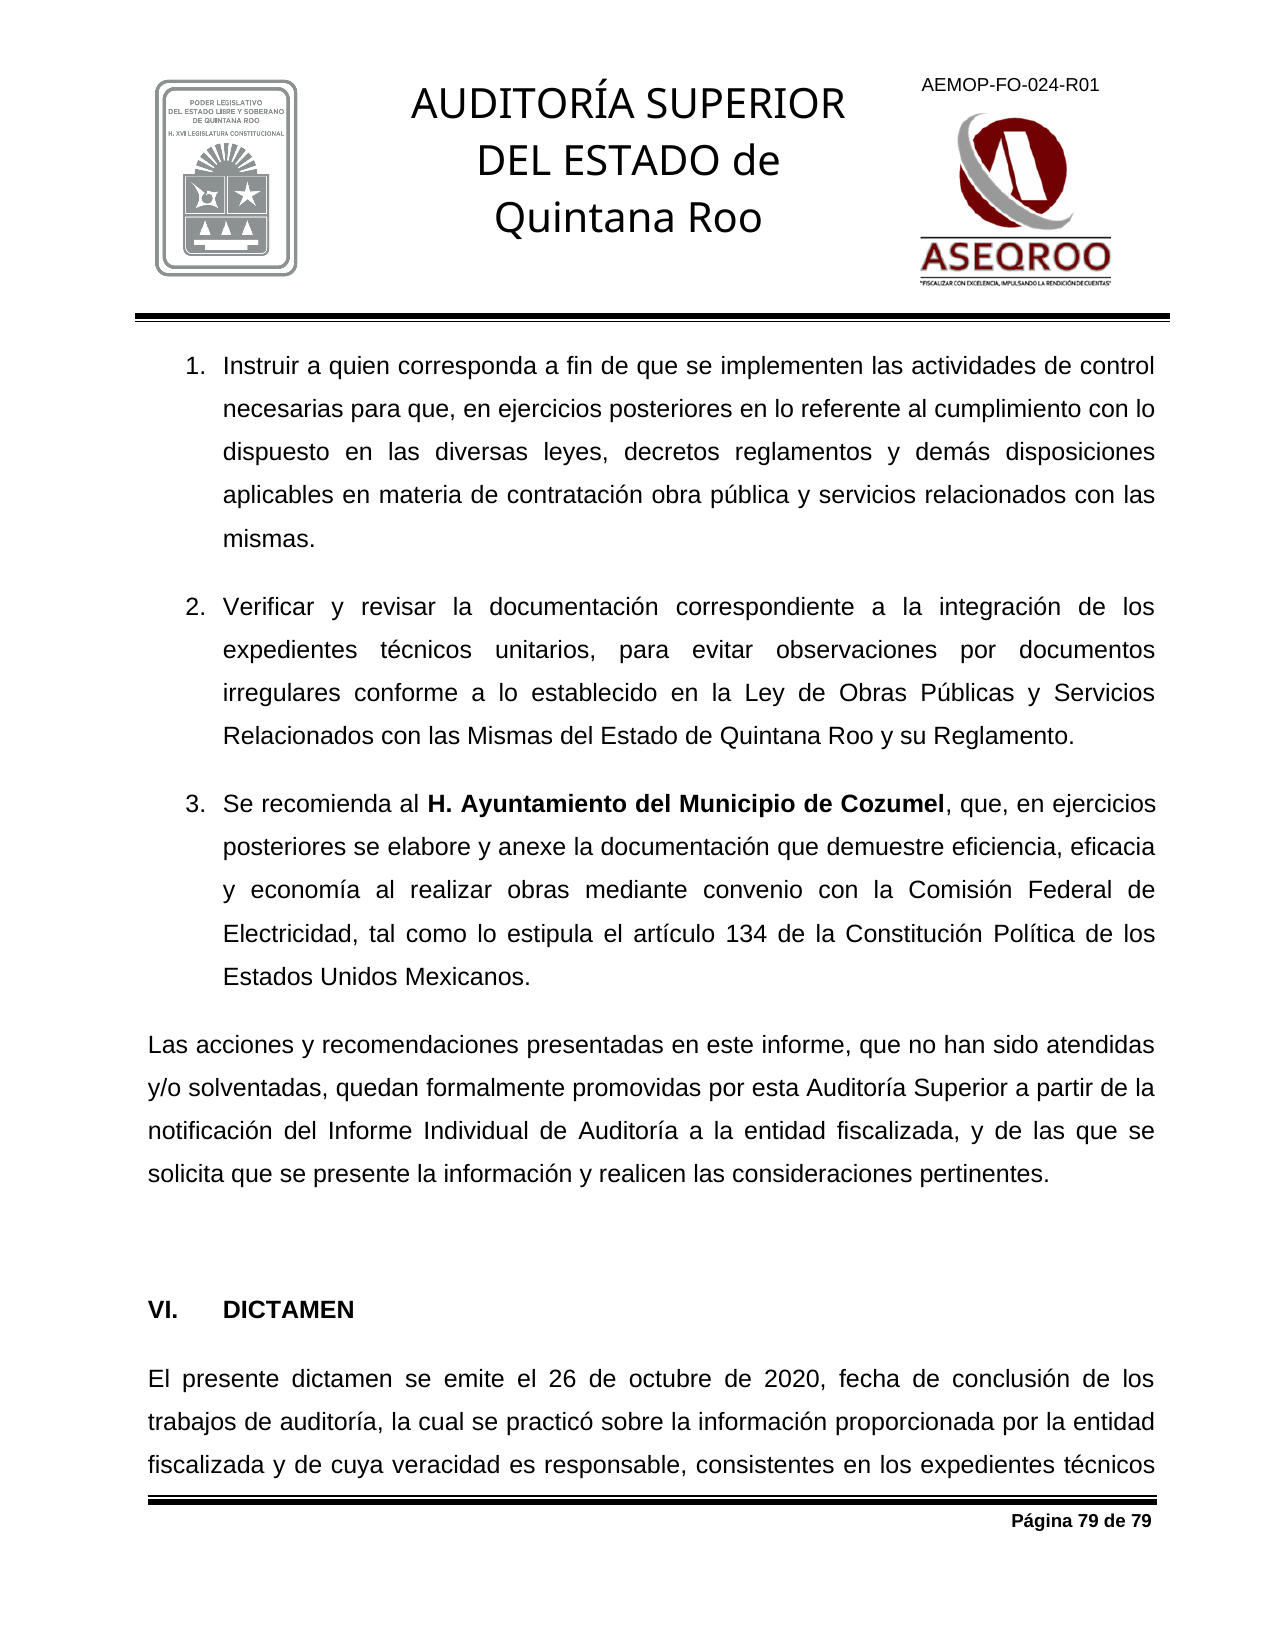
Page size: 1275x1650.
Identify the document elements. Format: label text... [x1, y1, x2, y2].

text Las acciones y recomendaciones presentadas en este informe, que no han sido atendidas y/o solventadas, quedan formalmente promovidas por esta Auditoría Superior a partir de la notificación del Informe Individual de Auditoría a la entidad fiscalizada, y de las que se solicita que se presente la información y realicen las consideraciones pertinentes. [148, 1030, 1157, 1188]
list Verificar y revisar la documentación correspondiente a la integración de los expedientes técnicos unitarios, para evitar observaciones por documentos irregulares conforme a lo establecido en la Ley de Obras Públicas y Servicios Relacionados con las Mismas del Estado de Quintana Roo y su Reglamento. [185, 592, 1157, 750]
picture [153, 76, 299, 278]
list Se recomienda al H. Ayuntamiento del Municipio de Cozumel, que, en ejercicios posteriores se elabore y anexe la documentación que demuestre eficiencia, eficacia y economía al realizar obras mediante convenio con la Comisión Federal de Electricidad, tal como lo estipula el artículo 134 de la Constitución Política de los Estados Unidos Mexicanos. [185, 789, 1157, 990]
list Instruir a quien corresponda a fin de que se implementen las actividades de control necesarias para que, en ejercicios posteriores en lo referente al cumplimiento con lo dispuesto en las diversas leyes, decretos reglamentos y demás disposiciones aplicables en materia de contratación obra pública y servicios relacionados con las mismas. [185, 351, 1157, 552]
picture [920, 113, 1111, 286]
subtitle DICTAMEN [148, 1295, 1157, 1324]
